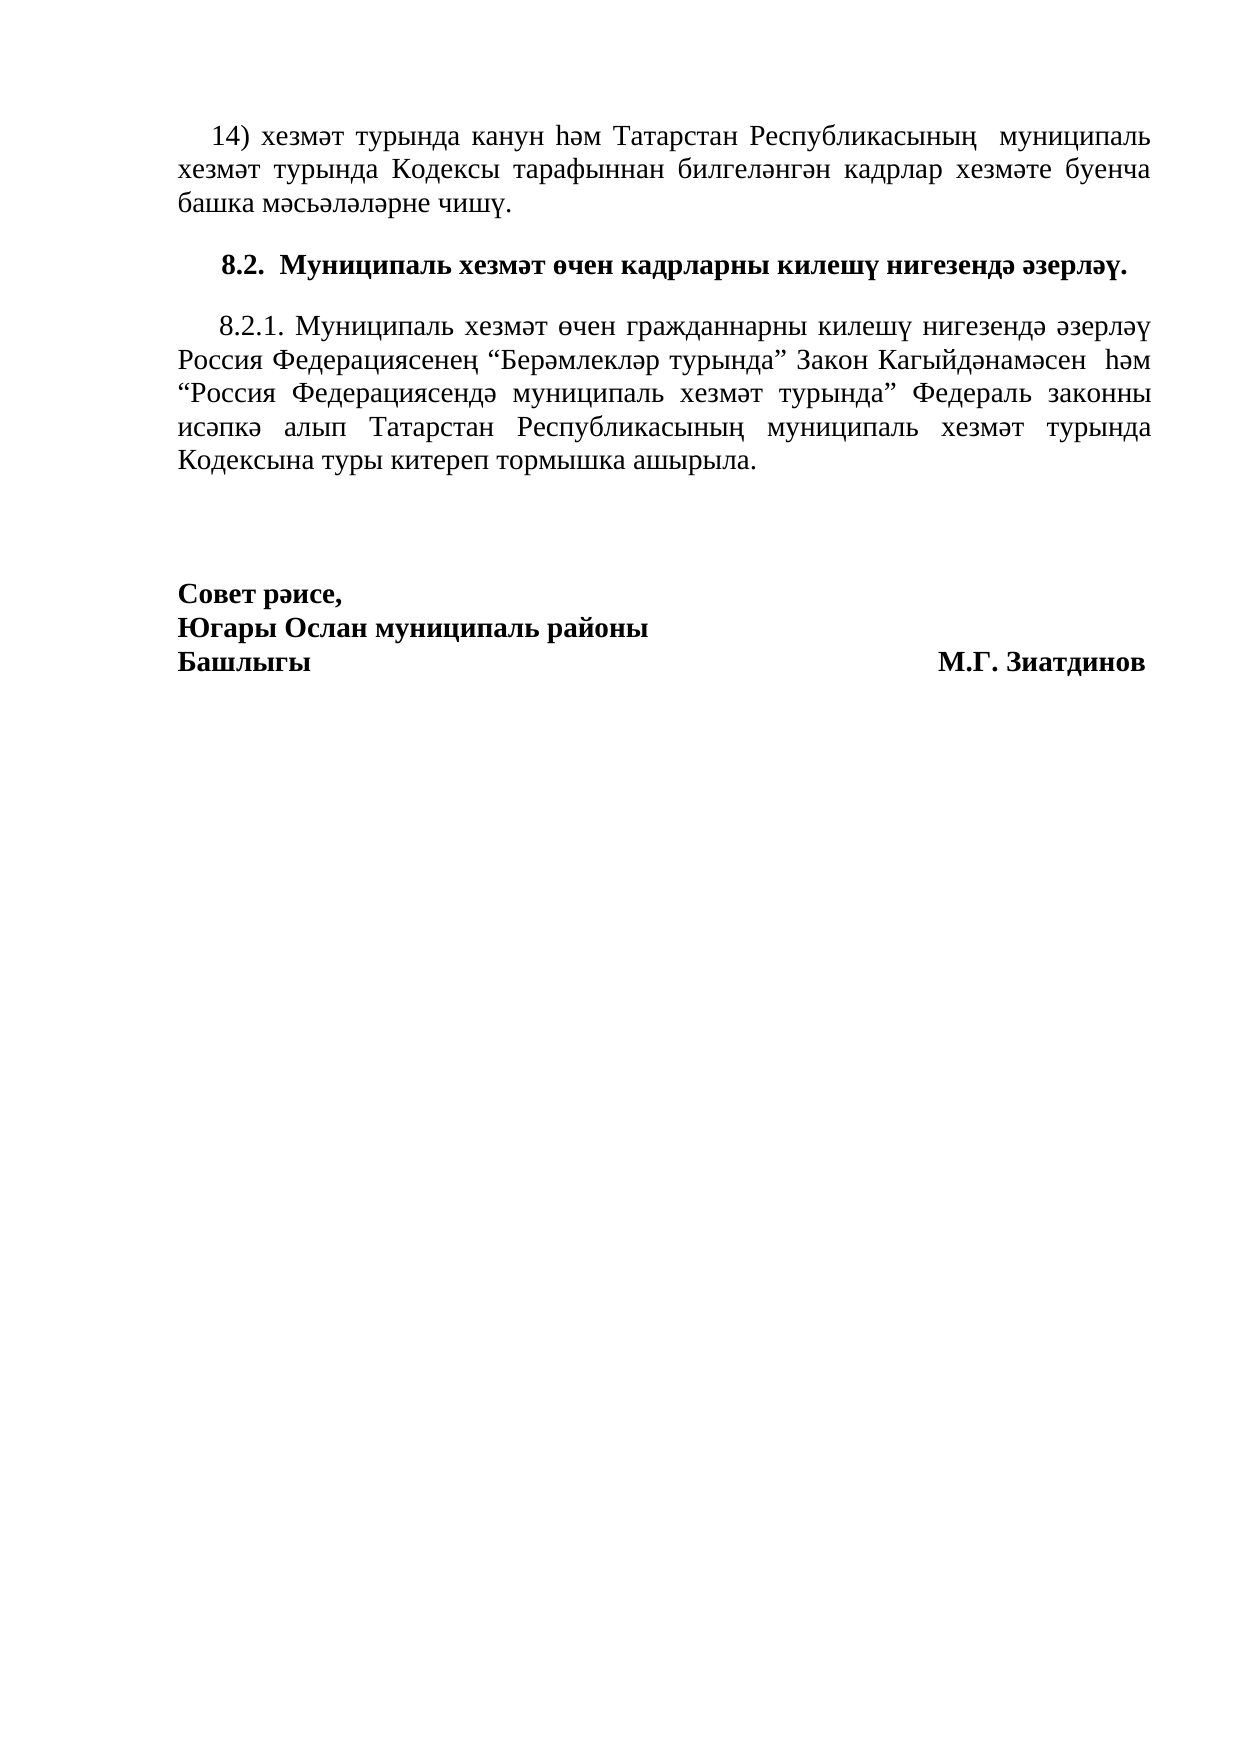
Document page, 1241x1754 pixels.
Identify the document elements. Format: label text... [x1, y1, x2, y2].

text Башлыгы М.Г. Зиатдинов [177, 644, 1152, 677]
text Совет рәисе, [177, 577, 1152, 610]
text 8.2. Муниципаль хезмәт өчен кадрларны килешү нигезендә әзерләү. [177, 247, 1152, 280]
text 14) хезмәт турында канун һәм Татарстан Республикасының муниципаль хезмәт турында Кодексы тарафыннан билгеләнгән кадрлар хезмәте буенча башка мәсьәләләрне чишү. [177, 118, 1152, 219]
text 8.2.1. Муниципаль хезмәт өчен гражданнарны килешү нигезендә әзерләү Россия Федерациясенең “Берәмлекләр турында” Закон Кагыйдәнамәсен һәм “Россия Федерациясендә муниципаль хезмәт турында” Федераль законны исәпкә алып Татарстан Республикасының муниципаль хезмәт турында Кодексына туры китереп тормышка ашырыла. [177, 308, 1152, 476]
text Югары Ослан муниципаль районы [177, 610, 1152, 644]
